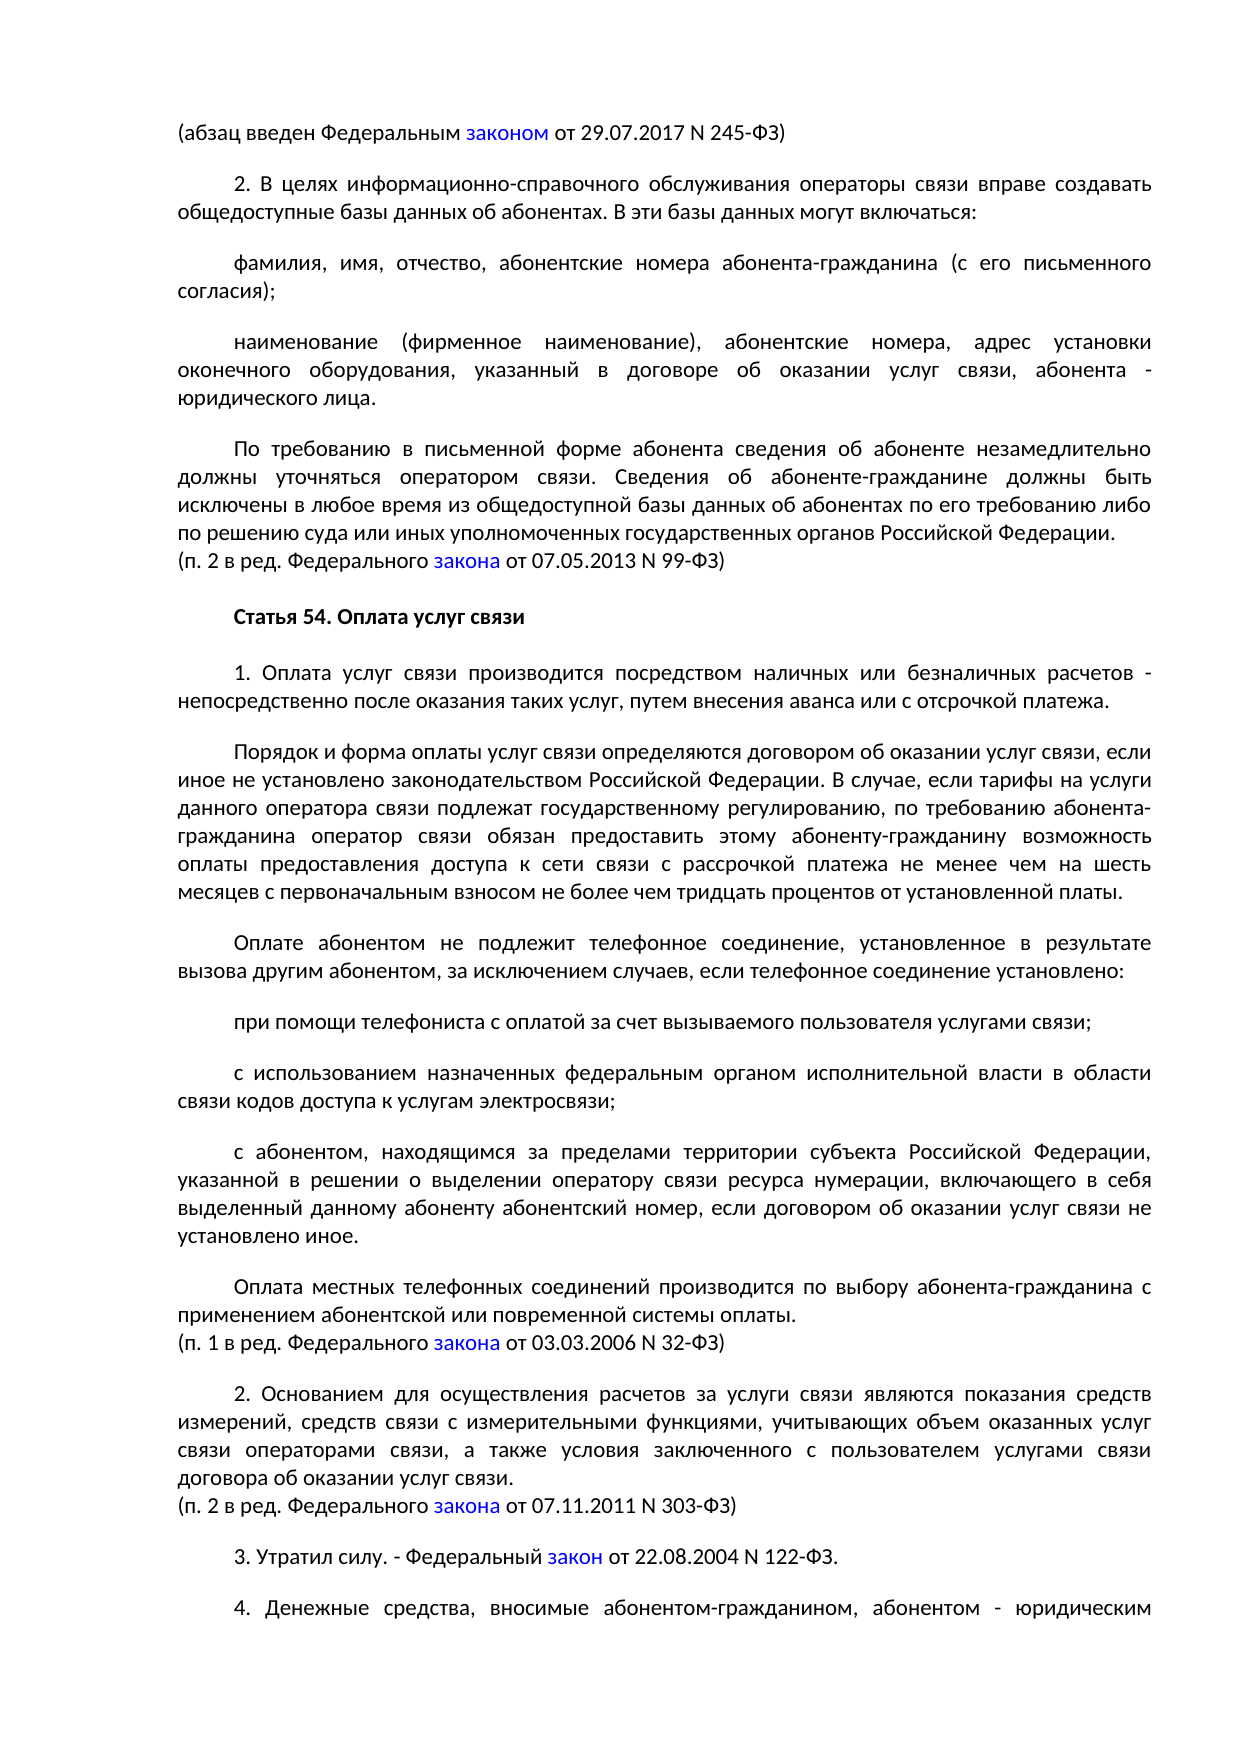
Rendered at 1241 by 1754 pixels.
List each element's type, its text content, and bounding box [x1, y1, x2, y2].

text при помощи телефониста с оплатой за счет вызываемого пользователя услугами связи; [177, 1007, 1152, 1035]
text Оплате абонентом не подлежит телефонное соединение, установленное в результате вызова другим абонентом, за исключением случаев, если телефонное соединение установлено: [177, 928, 1152, 984]
text Порядок и форма оплаты услуг связи определяются договором об оказании услуг связи, если иное не установлено законодательством Российской Федерации. В случае, если тарифы на услуги данного оператора связи подлежат государственному регулированию, по требованию абонента-гражданина оператор связи обязан предоставить этому абоненту-гражданину возможность оплаты предоставления доступа к сети связи с рассрочкой платежа не менее чем на шесть месяцев с первоначальным взносом не более чем тридцать процентов от установленной платы. [177, 737, 1152, 905]
text 1. Оплата услуг связи производится посредством наличных или безналичных расчетов - непосредственно после оказания таких услуг, путем внесения аванса или с отсрочкой платежа. [177, 658, 1152, 714]
text 3. Утратил силу. - Федеральный закон от 22.08.2004 N 122-ФЗ. [177, 1542, 1152, 1570]
text (абзац введен Федеральным законом от 29.07.2017 N 245-ФЗ) [177, 118, 1152, 146]
text наименование (фирменное наименование), абонентские номера, адрес установки оконечного оборудования, указанный в договоре об оказании услуг связи, абонента - юридического лица. [177, 327, 1152, 411]
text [177, 1593, 1152, 1621]
text с использованием назначенных федеральным органом исполнительной власти в области связи кодов доступа к услугам электросвязи; [177, 1058, 1152, 1114]
text 2. В целях информационно-справочного обслуживания операторы связи вправе создавать общедоступные базы данных об абонентах. В эти базы данных могут включаться: [177, 169, 1152, 225]
text фамилия, имя, отчество, абонентские номера абонента-гражданина (с его письменного согласия); [177, 248, 1152, 304]
text (п. 2 в ред. Федерального закона от 07.11.2011 N 303-ФЗ) [177, 1491, 1152, 1519]
text 2. Основанием для осуществления расчетов за услуги связи являются показания средств измерений, средств связи с измерительными функциями, учитывающих объем оказанных услуг связи операторами связи, а также условия заключенного с пользователем услугами связи договора об оказании услуг связи. [177, 1379, 1152, 1491]
text Оплата местных телефонных соединений производится по выбору абонента-гражданина с применением абонентской или повременной системы оплаты. [177, 1272, 1152, 1328]
title Статья 54. Оплата услуг связи [177, 602, 1152, 630]
text с абонентом, находящимся за пределами территории субъекта Российской Федерации, указанной в решении о выделении оператору связи ресурса нумерации, включающего в себя выделенный данному абоненту абонентский номер, если договором об оказании услуг связи не установлено иное. [177, 1137, 1152, 1249]
text (п. 1 в ред. Федерального закона от 03.03.2006 N 32-ФЗ) [177, 1328, 1152, 1356]
text По требованию в письменной форме абонента сведения об абоненте незамедлительно должны уточняться оператором связи. Сведения об абоненте-гражданине должны быть исключены в любое время из общедоступной базы данных об абонентах по его требованию либо по решению суда или иных уполномоченных государственных органов Российской Федерации. [177, 434, 1152, 546]
text (п. 2 в ред. Федерального закона от 07.05.2013 N 99-ФЗ) [177, 546, 1152, 574]
